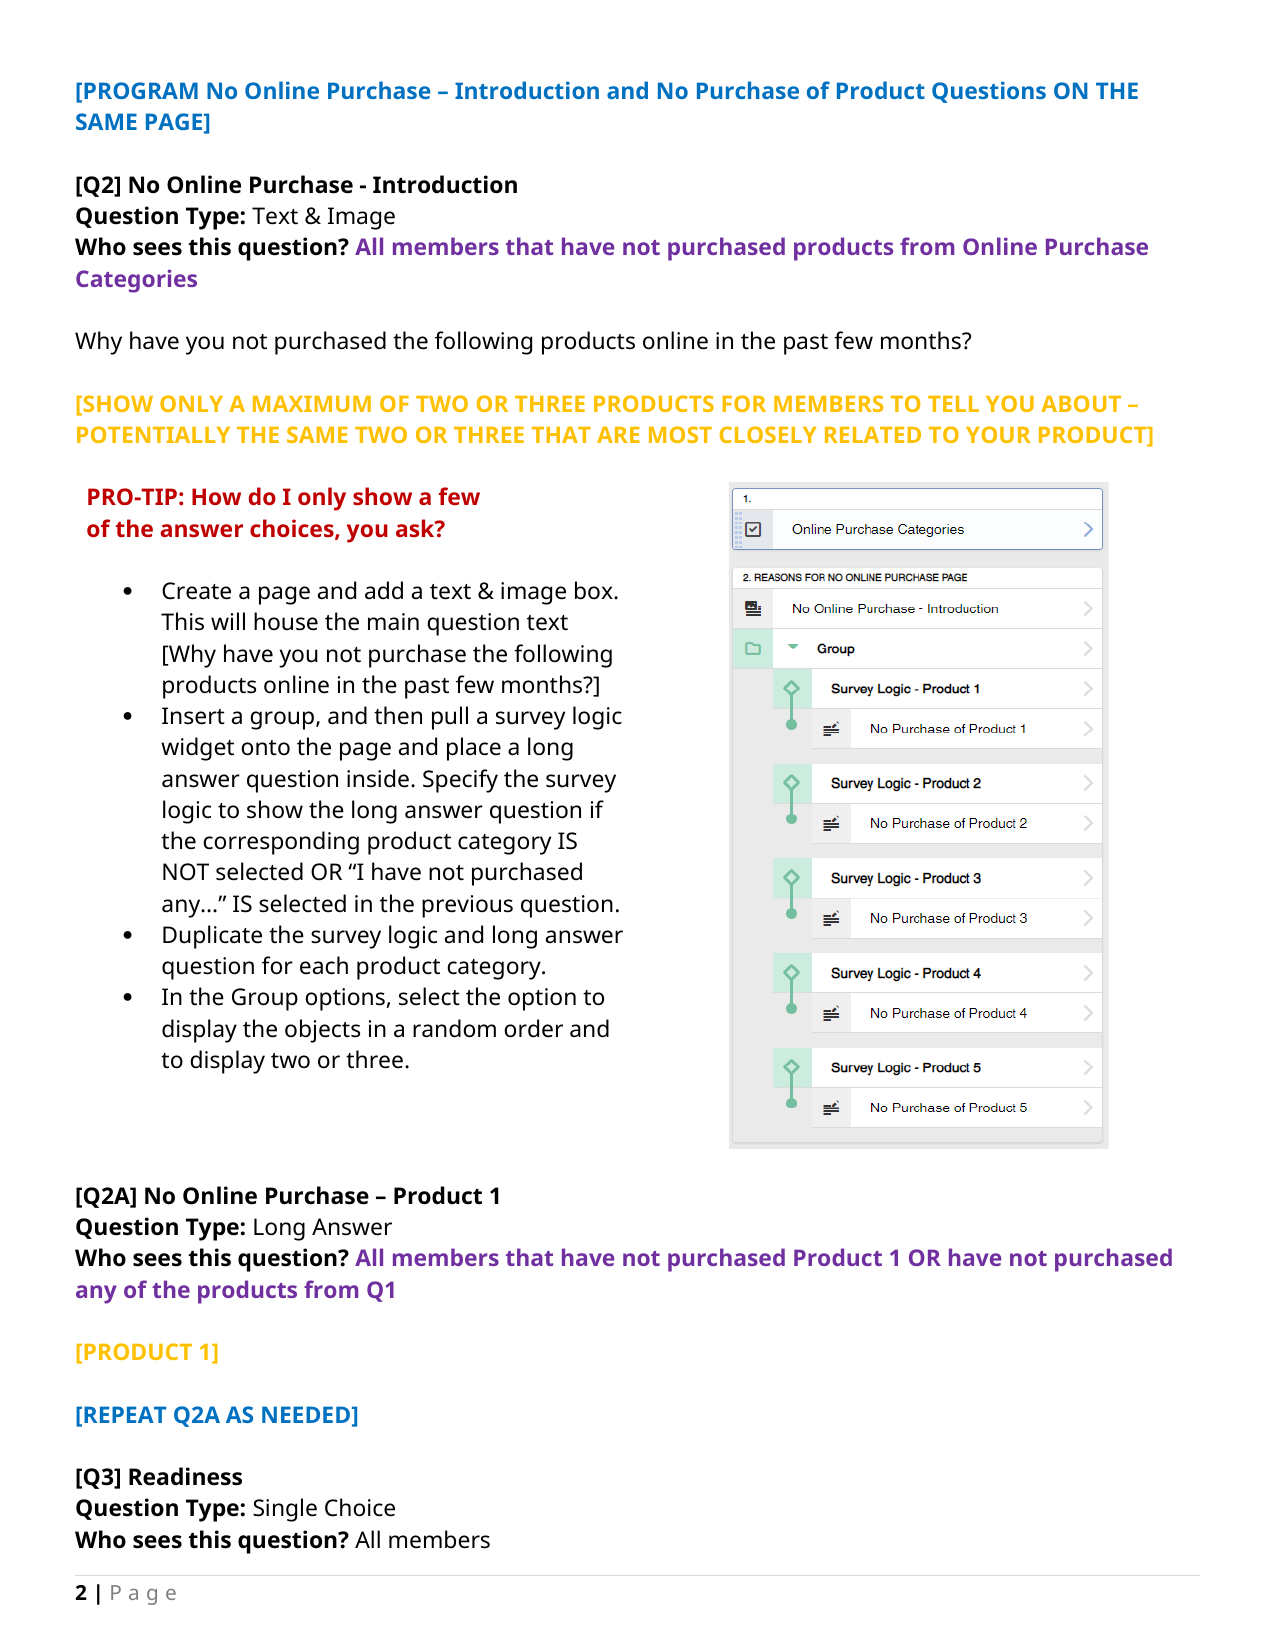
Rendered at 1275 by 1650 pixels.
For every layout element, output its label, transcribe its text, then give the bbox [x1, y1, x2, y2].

text Question Type: Long Answer [75, 1211, 1200, 1242]
text Why have you not purchased the following products online in the past few months? [75, 325, 1200, 356]
title Who sees this question? All members [75, 1523, 1200, 1555]
text Question Type: Text & Image [75, 200, 1200, 231]
picture [728, 482, 1109, 1149]
table_header PRO-TIP: How do I only show a few of the answer choices, you ask? Create a page and add a text & image box. This will house the main question text [Why have you not purchase the following products online in the past few months?] Insert a group, and then pull a survey logic widget onto the page and place a long answer question inside. Specify the survey logic to show the long answer question if the corresponding product category IS NOT selected OR “I have not purchased any…” IS selected in the previous question. Duplicate the survey logic and long answer question for each product category. In the Group options, select the option to display the objects in a random order and to display two or three. [75, 481, 637, 1148]
text [PROGRAM No Online Purchase – Introduction and No Purchase of Product Questions ON THE SAME PAGE] [75, 75, 1200, 137]
title Who sees this question? All members that have not purchased Product 1 OR have not purchased any of the products from Q1 [75, 1242, 1200, 1305]
text [SHOW ONLY A MAXIMUM OF TWO OR THREE PRODUCTS FOR MEMBERS TO TELL YOU ABOUT – POTENTIALLY THE SAME TWO OR THREE THAT ARE MOST CLOSELY RELATED TO YOUR PRODUCT] [75, 387, 1200, 450]
text [PRODUCT 1] [75, 1336, 1200, 1367]
text [REPEAT Q2A AS NEEDED] [75, 1398, 1200, 1430]
table_header [637, 481, 1199, 1148]
text Question Type: Single Choice [75, 1492, 1200, 1523]
text [Q2] No Online Purchase - Introduction [75, 169, 1200, 200]
text [Q2A] No Online Purchase – Product 1 [75, 1180, 1200, 1211]
text [Q3] Readiness [75, 1461, 1200, 1492]
title Who sees this question? All members that have not purchased products from Online Purchase Categories [75, 231, 1200, 294]
